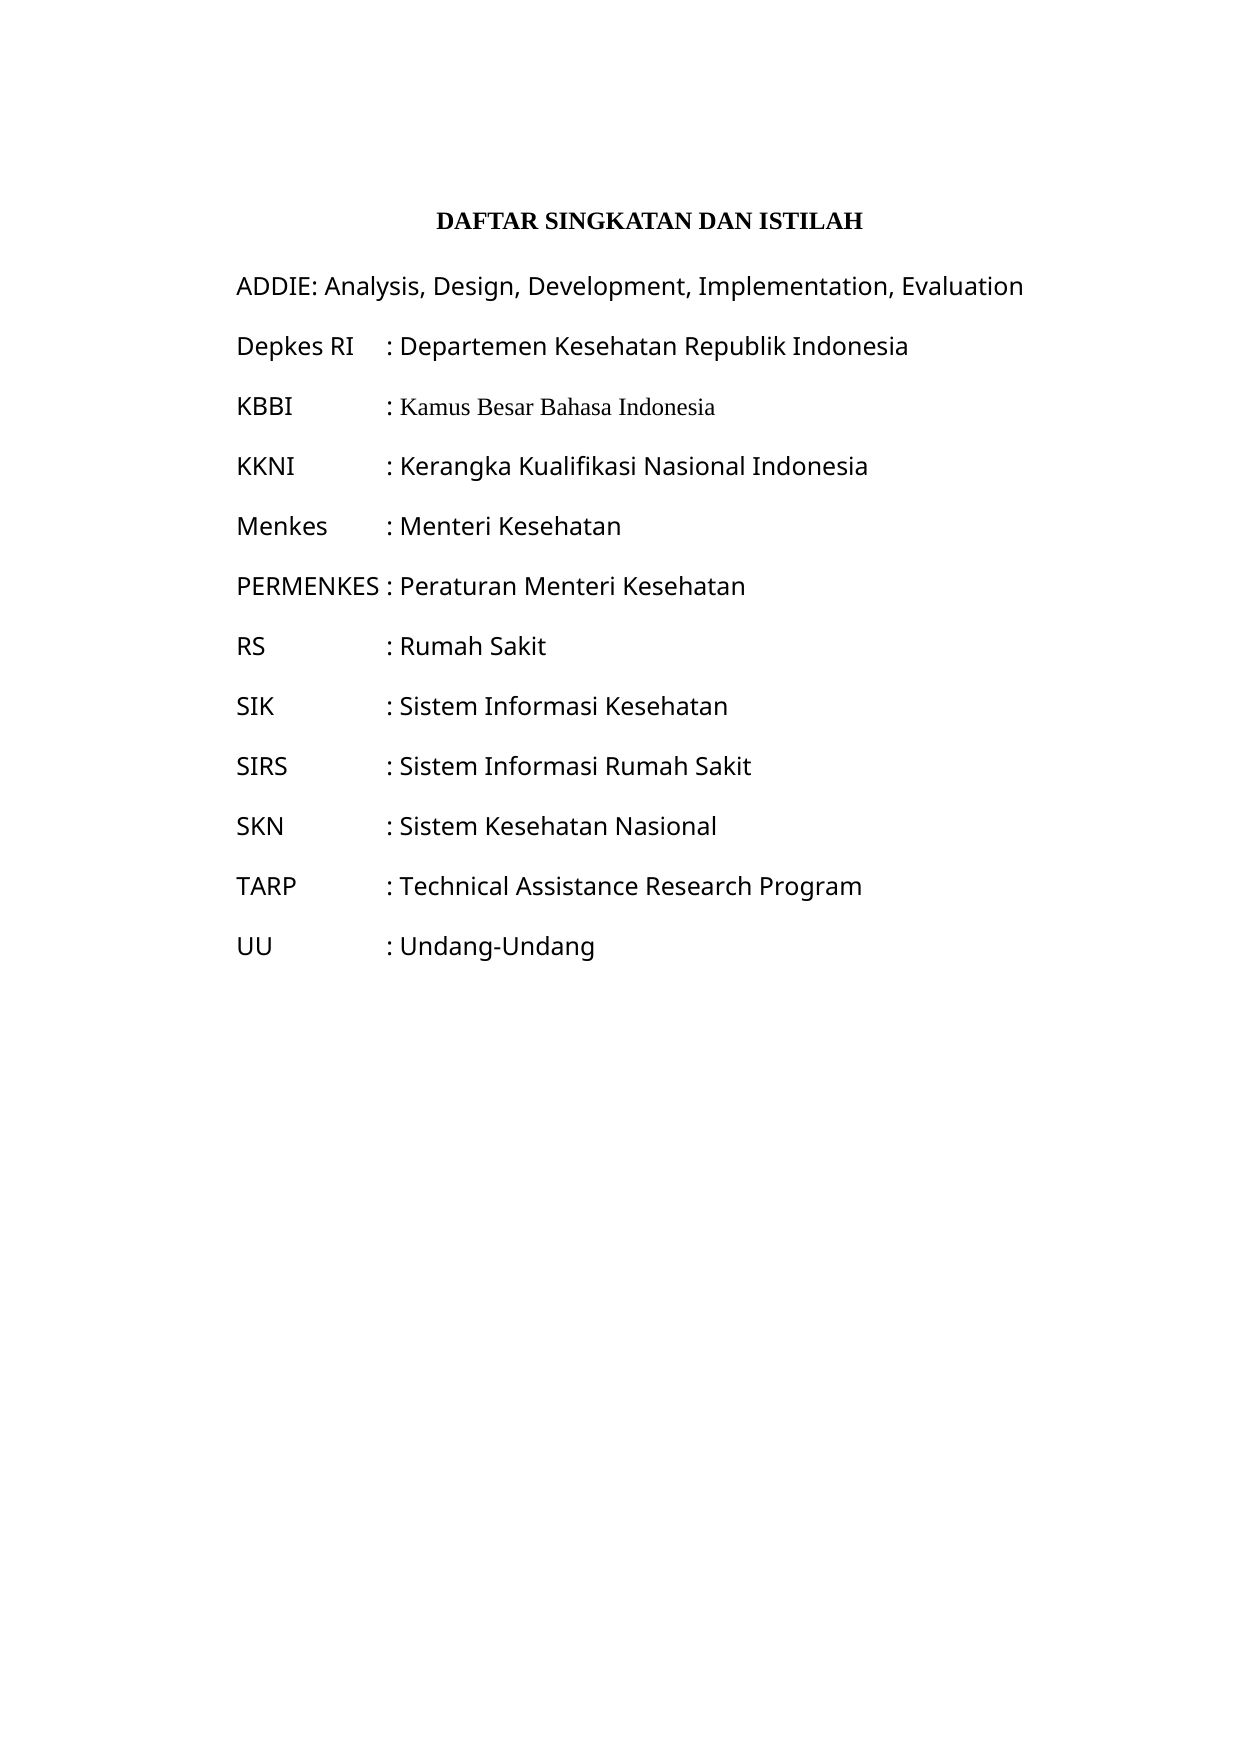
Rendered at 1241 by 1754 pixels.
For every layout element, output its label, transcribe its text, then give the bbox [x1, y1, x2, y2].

text Menkes : Menteri Kesehatan [236, 508, 1063, 543]
text ADDIE : Analysis, Design, Development, Implementation, Evaluation [236, 268, 1063, 303]
subtitle DAFTAR SINGKATAN DAN ISTILAH [236, 206, 1063, 235]
text SIK : Sistem Informasi Kesehatan [236, 688, 1063, 723]
text KKNI : Kerangka Kualifikasi Nasional Indonesia [236, 448, 1063, 483]
text Depkes RI : Departemen Kesehatan Republik Indonesia [236, 328, 1063, 363]
text UU : Undang-Undang [236, 928, 1063, 963]
text KBBI : Kamus Besar Bahasa Indonesia [236, 388, 1063, 423]
text SIRS : Sistem Informasi Rumah Sakit [236, 748, 1063, 783]
text SKN : Sistem Kesehatan Nasional [236, 808, 1063, 843]
text PERMENKES : Peraturan Menteri Kesehatan [236, 568, 1063, 603]
text RS : Rumah Sakit [236, 628, 1063, 663]
text TARP : Technical Assistance Research Program [236, 868, 1063, 903]
